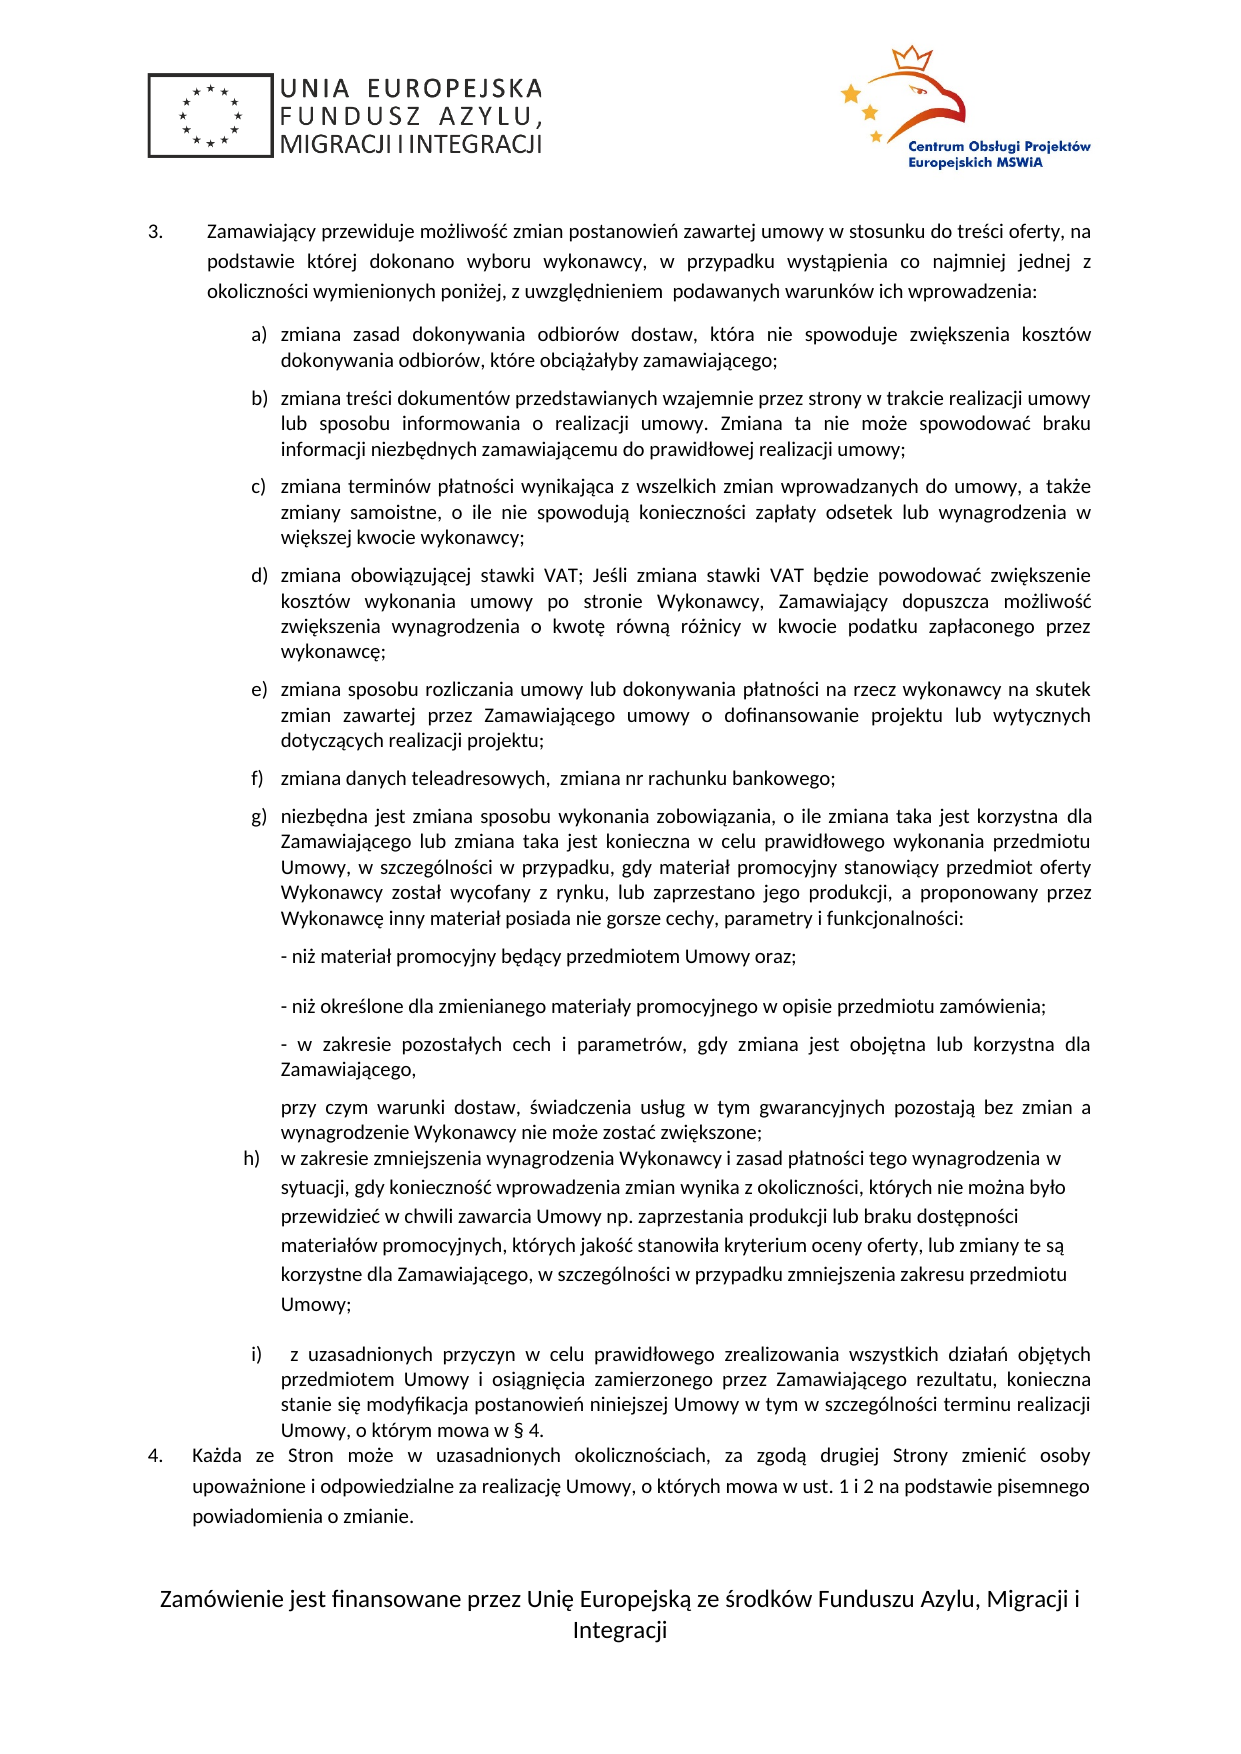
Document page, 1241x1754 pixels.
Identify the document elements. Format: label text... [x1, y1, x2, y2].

list zmiana sposobu rozliczania umowy lub dokonywania płatności na rzecz wykonawcy na skutek zmian zawartej przez Zamawiającego umowy o dofinansowanie projektu lub wytycznych dotyczących realizacji projektu; [251, 677, 1092, 753]
list zmiana zasad dokonywania odbiorów dostaw, która nie spowoduje zwiększenia kosztów dokonywania odbiorów, które obciążałyby zamawiającego; [251, 322, 1092, 372]
text przy czym warunki dostaw, świadczenia usług w tym gwarancyjnych pozostają bez zmian a wynagrodzenie Wykonawcy nie może zostać zwiększone; [281, 1094, 1092, 1145]
list zmiana treści dokumentów przedstawianych wzajemnie przez strony w trakcie realizacji umowy lub sposobu informowania o realizacji umowy. Zmiana ta nie może spowodować braku informacji niezbędnych zamawiającemu do prawidłowej realizacji umowy; [251, 385, 1092, 461]
list Każda ze Stron może w uzasadnionych okolicznościach, za zgodą drugiej Strony zmienić osoby upoważnione i odpowiedzialne za realizację Umowy, o których mowa w ust. 1 i 2 na podstawie pisemnego powiadomienia o zmianie. [148, 1442, 1092, 1529]
list w zakresie zmniejszenia wynagrodzenia Wykonawcy i zasad płatności tego wynagrodzenia w sytuacji, gdy konieczność wprowadzenia zmian wynika z okoliczności, których nie można było przewidzieć w chwili zawarcia Umowy np. zaprzestania produkcji lub braku dostępności materiałów promocyjnych, których jakość stanowiła kryterium oceny oferty, lub zmiany te są korzystne dla Zamawiającego, w szczególności w przypadku zmniejszenia zakresu przedmiotu Umowy; [243, 1145, 1092, 1316]
text - niż określone dla zmienianego materiały promocyjnego w opisie przedmiotu zamówienia; [281, 993, 1092, 1018]
list - niż materiał promocyjny będący przedmiotem Umowy oraz; [281, 943, 1092, 968]
picture [818, 23, 1111, 191]
list z uzasadnionych przyczyn w celu prawidłowego zrealizowania wszystkich działań objętych przedmiotem Umowy i osiągnięcia zamierzonego przez Zamawiającego rezultatu, konieczna stanie się modyfikacja postanowień niniejszej Umowy w tym w szczególności terminu realizacji Umowy, o którym mowa w § 4. [251, 1341, 1092, 1442]
list zmiana terminów płatności wynikająca z wszelkich zmian wprowadzanych do umowy, a także zmiany samoistne, o ile nie spowodują konieczności zapłaty odsetek lub wynagrodzenia w większej kwocie wykonawcy; [251, 474, 1092, 550]
list Zamawiający przewiduje możliwość zmian postanowień zawartej umowy w stosunku do treści oferty, na podstawie której dokonano wyboru wykonawcy, w przypadku wystąpienia co najmniej jednej z okoliczności wymienionych poniżej, z uwzględnieniem podawanych warunków ich wprowadzenia: [148, 218, 1092, 304]
list zmiana obowiązującej stawki VAT; Jeśli zmiana stawki VAT będzie powodować zwiększenie kosztów wykonania umowy po stronie Wykonawcy, Zamawiający dopuszcza możliwość zwiększenia wynagrodzenia o kwotę równą różnicy w kwocie podatku zapłaconego przez wykonawcę; [251, 562, 1092, 664]
list niezbędna jest zmiana sposobu wykonania zobowiązania, o ile zmiana taka jest korzystna dla Zamawiającego lub zmiana taka jest konieczna w celu prawidłowego wykonania przedmiotu Umowy, w szczególności w przypadku, gdy materiał promocyjny stanowiący przedmiot oferty Wykonawcy został wycofany z rynku, lub zaprzestano jego produkcji, a proponowany przez Wykonawcę inny materiał posiada nie gorsze cechy, parametry i funkcjonalności: [251, 803, 1092, 930]
text - w zakresie pozostałych cech i parametrów, gdy zmiana jest obojętna lub korzystna dla Zamawiającego, [281, 1031, 1092, 1082]
picture [147, 73, 542, 158]
list zmiana danych teleadresowych, zmiana nr rachunku bankowego; [251, 765, 1092, 791]
